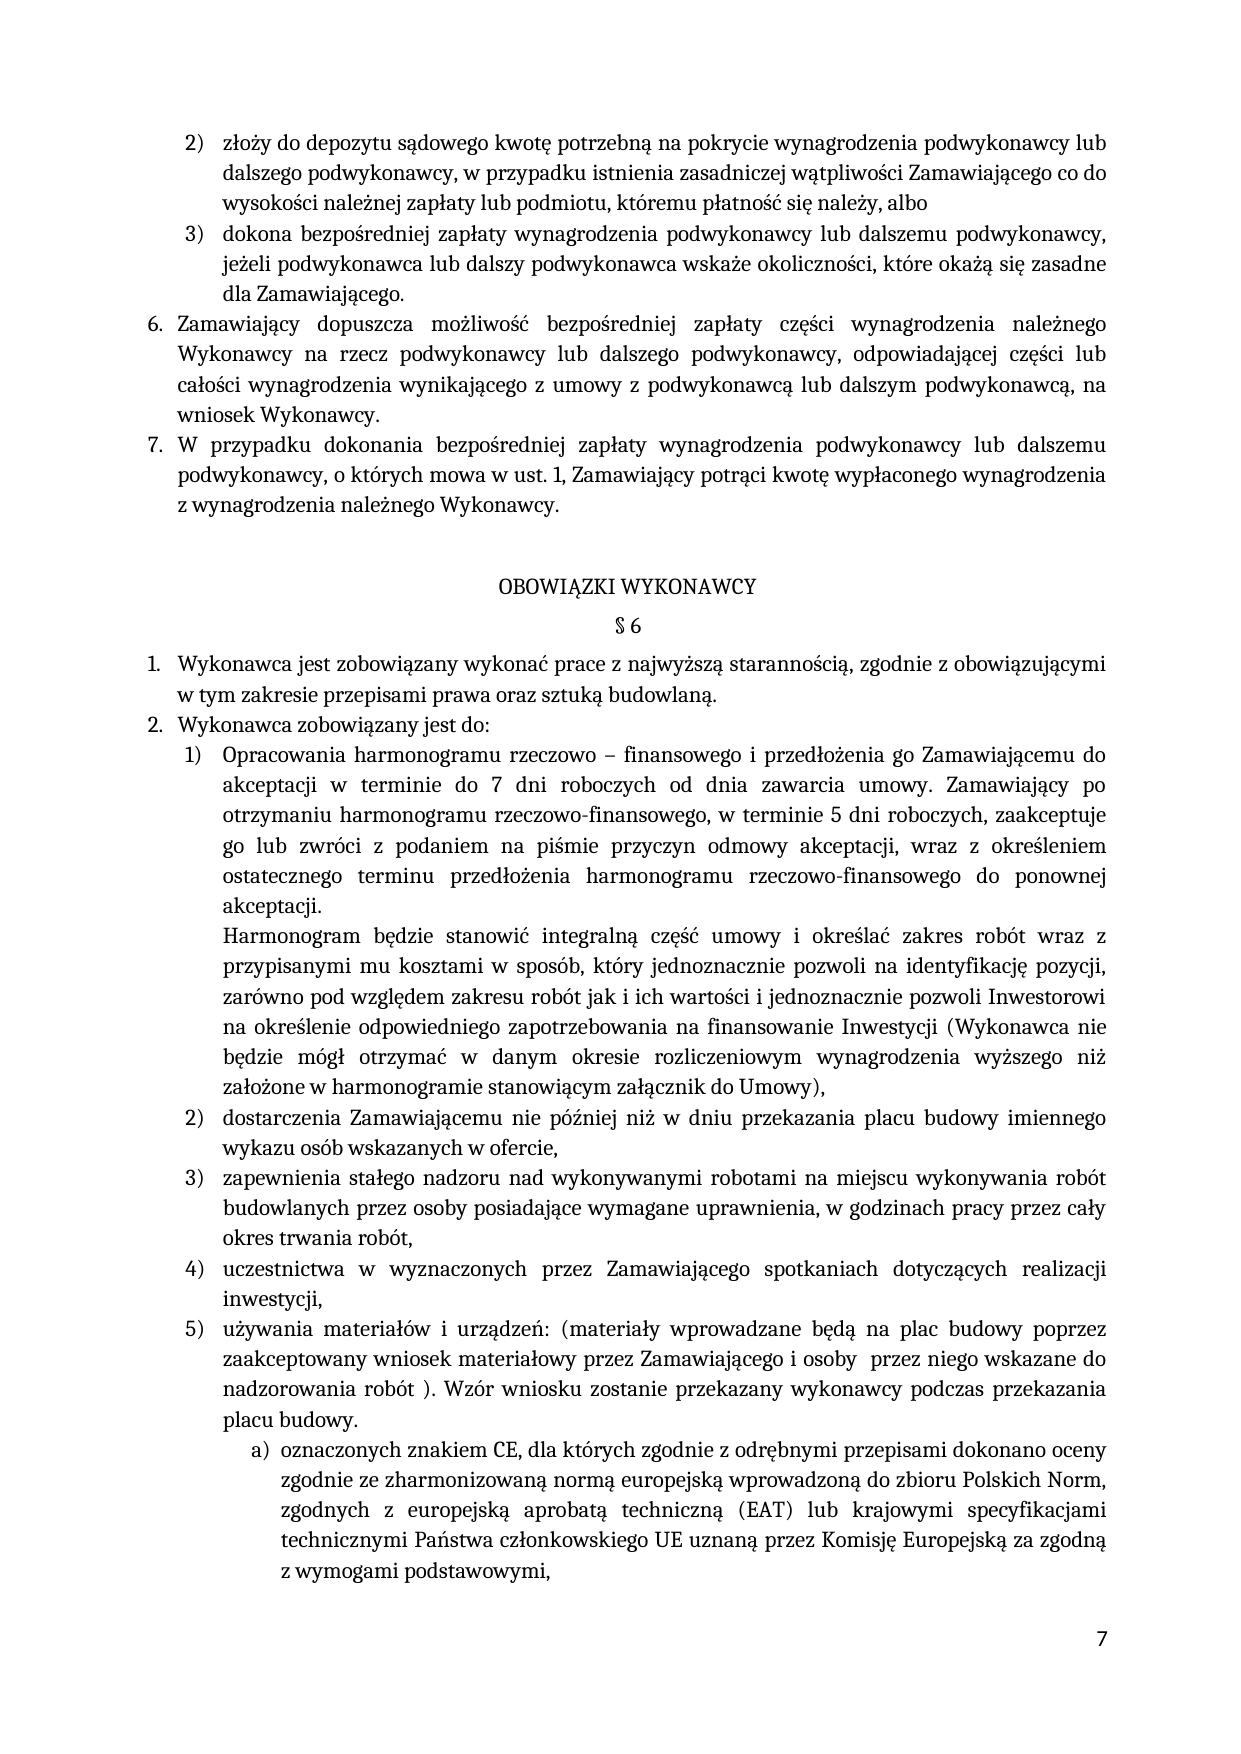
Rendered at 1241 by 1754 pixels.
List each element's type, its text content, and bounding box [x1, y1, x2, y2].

list Opracowania harmonogramu rzeczowo – finansowego i przedłożenia go Zamawiającemu do akceptacji w terminie do 7 dni roboczych od dnia zawarcia umowy. Zamawiający po otrzymaniu harmonogramu rzeczowo-finansowego, w terminie 5 dni roboczych, zaakceptuje go lub zwróci z podaniem na piśmie przyczyn odmowy akceptacji, wraz z określeniem ostatecznego terminu przedłożenia harmonogramu rzeczowo-finansowego do ponownej akceptacji. [185, 742, 1107, 919]
list oznaczonych znakiem CE, dla których zgodnie z odrębnymi przepisami dokonano oceny zgodnie ze zharmonizowaną normą europejską wprowadzoną do zbioru Polskich Norm, zgodnych z europejską aprobatą techniczną (EAT) lub krajowymi specyfikacjami technicznymi Państwa członkowskiego UE uznaną przez Komisję Europejską za zgodną z wymogami podstawowymi, [251, 1437, 1107, 1584]
text OBOWIĄZKI WYKONAWCY [148, 573, 1107, 600]
list Wykonawca zobowiązany jest do: [148, 712, 1107, 738]
list W przypadku dokonania bezpośredniej zapłaty wynagrodzenia podwykonawcy lub dalszemu podwykonawcy, o których mowa w ust. 1, Zamawiający potrąci kwotę wypłaconego wynagrodzenia z wynagrodzenia należnego Wykonawcy. [148, 432, 1107, 519]
list dostarczenia Zamawiającemu nie później niż w dniu przekazania placu budowy imiennego wykazu osób wskazanych w ofercie, [185, 1104, 1107, 1161]
list dokona bezpośredniej zapłaty wynagrodzenia podwykonawcy lub dalszemu podwykonawcy, jeżeli podwykonawca lub dalszy podwykonawca wskaże okoliczności, które okażą się zasadne dla Zamawiającego. [185, 220, 1107, 307]
list złoży do depozytu sądowego kwotę potrzebną na pokrycie wynagrodzenia podwykonawcy lub dalszego podwykonawcy, w przypadku istnienia zasadniczej wątpliwości Zamawiającego co do wysokości należnej zapłaty lub podmiotu, któremu płatność się należy, albo [185, 130, 1107, 217]
list Harmonogram będzie stanowić integralną część umowy i określać zakres robót wraz z przypisanymi mu kosztami w sposób, który jednoznacznie pozwoli na identyfikację pozycji, zarówno pod względem zakresu robót jak i ich wartości i jednoznacznie pozwoli Inwestorowi na określenie odpowiedniego zapotrzebowania na finansowanie Inwestycji (Wykonawca nie będzie mógł otrzymać w danym okresie rozliczeniowym wynagrodzenia wyższego niż założone w harmonogramie stanowiącym załącznik do Umowy), [223, 923, 1107, 1101]
text § 6 [148, 612, 1107, 639]
list Zamawiający dopuszcza możliwość bezpośredniej zapłaty części wynagrodzenia należnego Wykonawcy na rzecz podwykonawcy lub dalszego podwykonawcy, odpowiadającej części lub całości wynagrodzenia wynikającego z umowy z podwykonawcą lub dalszym podwykonawcą, na wniosek Wykonawcy. [148, 311, 1107, 428]
list uczestnictwa w wyznaczonych przez Zamawiającego spotkaniach dotyczących realizacji inwestycji, [185, 1255, 1107, 1312]
list Wykonawca jest zobowiązany wykonać prace z najwyższą starannością, zgodnie z obowiązującymi w tym zakresie przepisami prawa oraz sztuką budowlaną. [148, 651, 1107, 708]
list zapewnienia stałego nadzoru nad wykonywanymi robotami na miejscu wykonywania robót budowlanych przez osoby posiadające wymagane uprawnienia, w godzinach pracy przez cały okres trwania robót, [185, 1165, 1107, 1252]
list używania materiałów i urządzeń: (materiały wprowadzane będą na plac budowy poprzez zaakceptowany wniosek materiałowy przez Zamawiającego i osoby przez niego wskazane do nadzorowania robót ). Wzór wniosku zostanie przekazany wykonawcy podczas przekazania placu budowy. [185, 1316, 1107, 1433]
